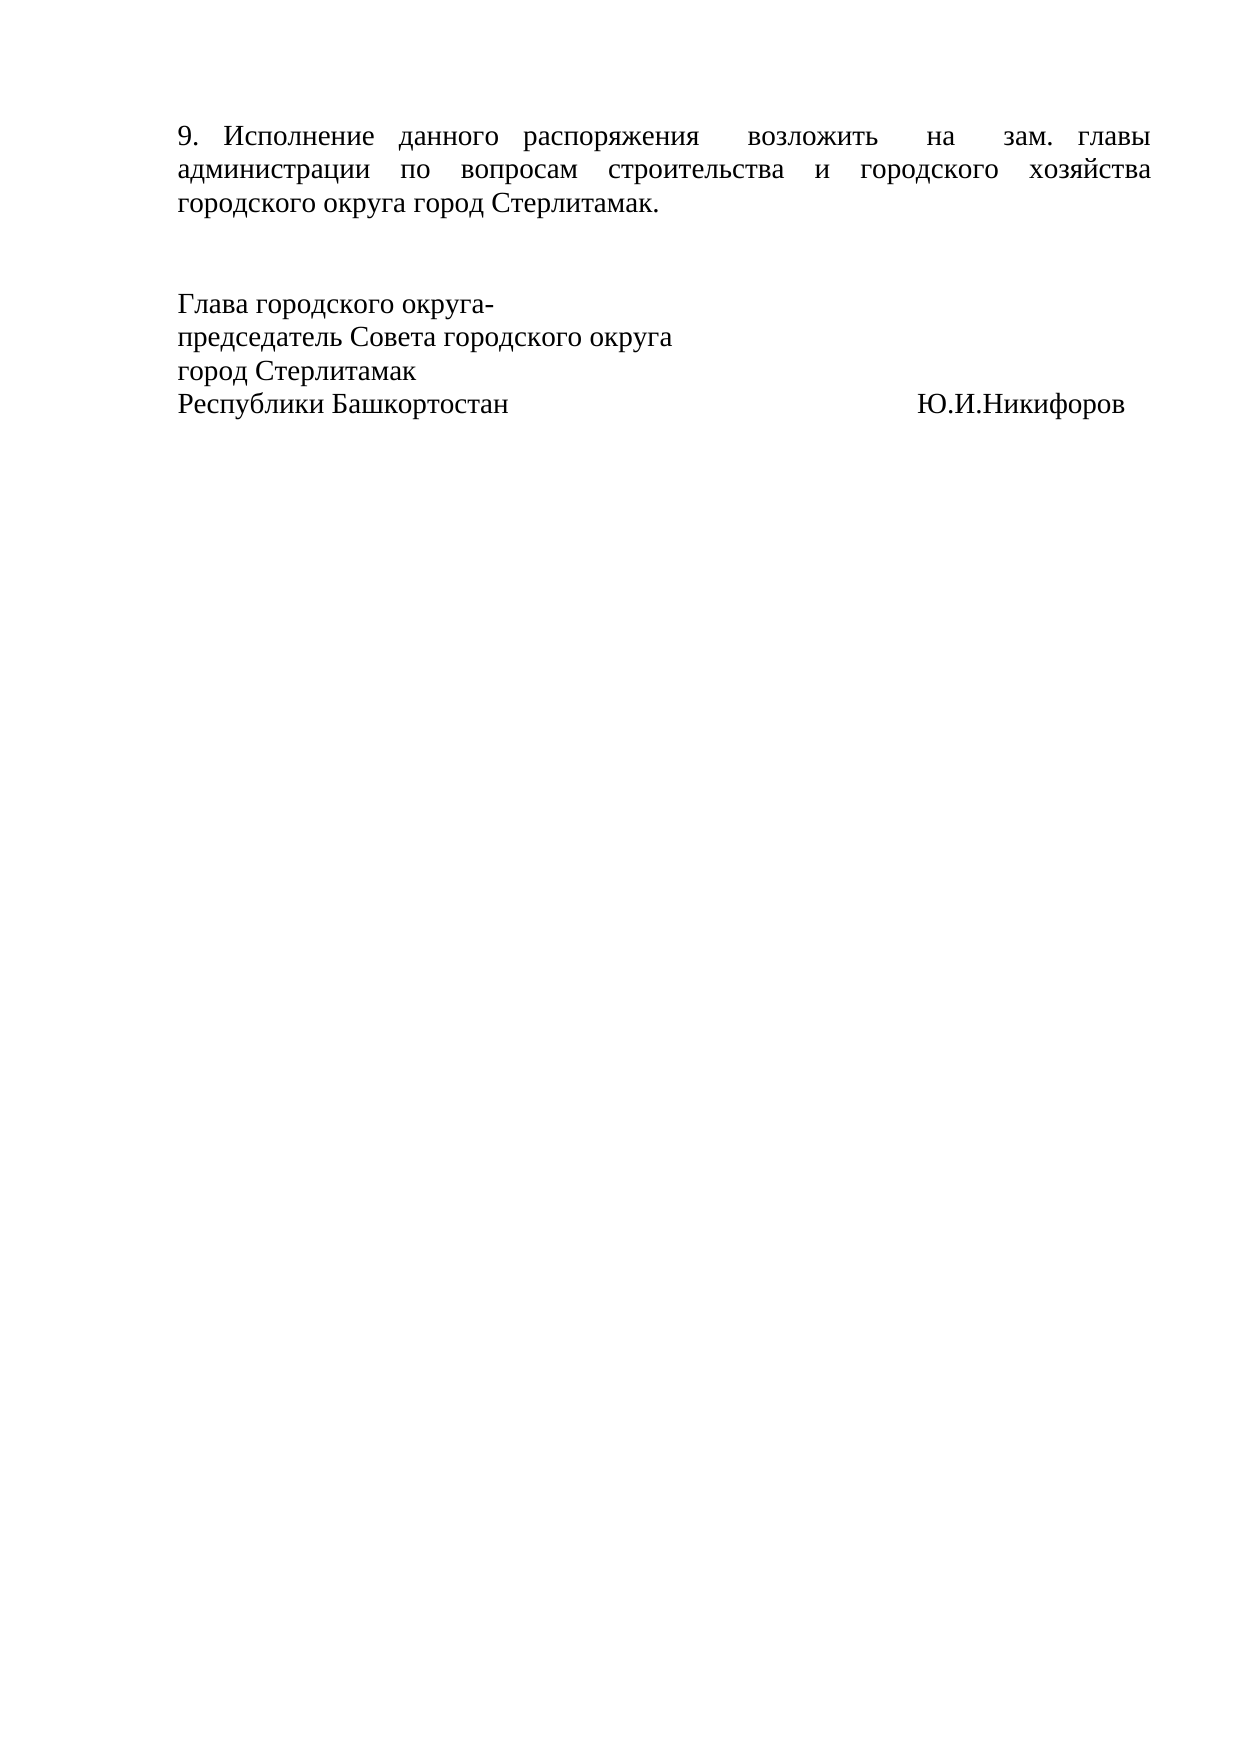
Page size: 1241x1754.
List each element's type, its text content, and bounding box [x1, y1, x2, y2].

text председатель Совета городского округа [177, 319, 1152, 353]
text 9. Исполнение данного распоряжения возложить на зам. главы администрации по вопросам строительства и городского хозяйства городского округа город Стерлитамак. [177, 118, 1152, 219]
text город Стерлитамак [177, 353, 1152, 386]
text Республики Башкортостан Ю.И.Никифоров [177, 386, 1152, 420]
text Глава городского округа- [177, 286, 1152, 319]
